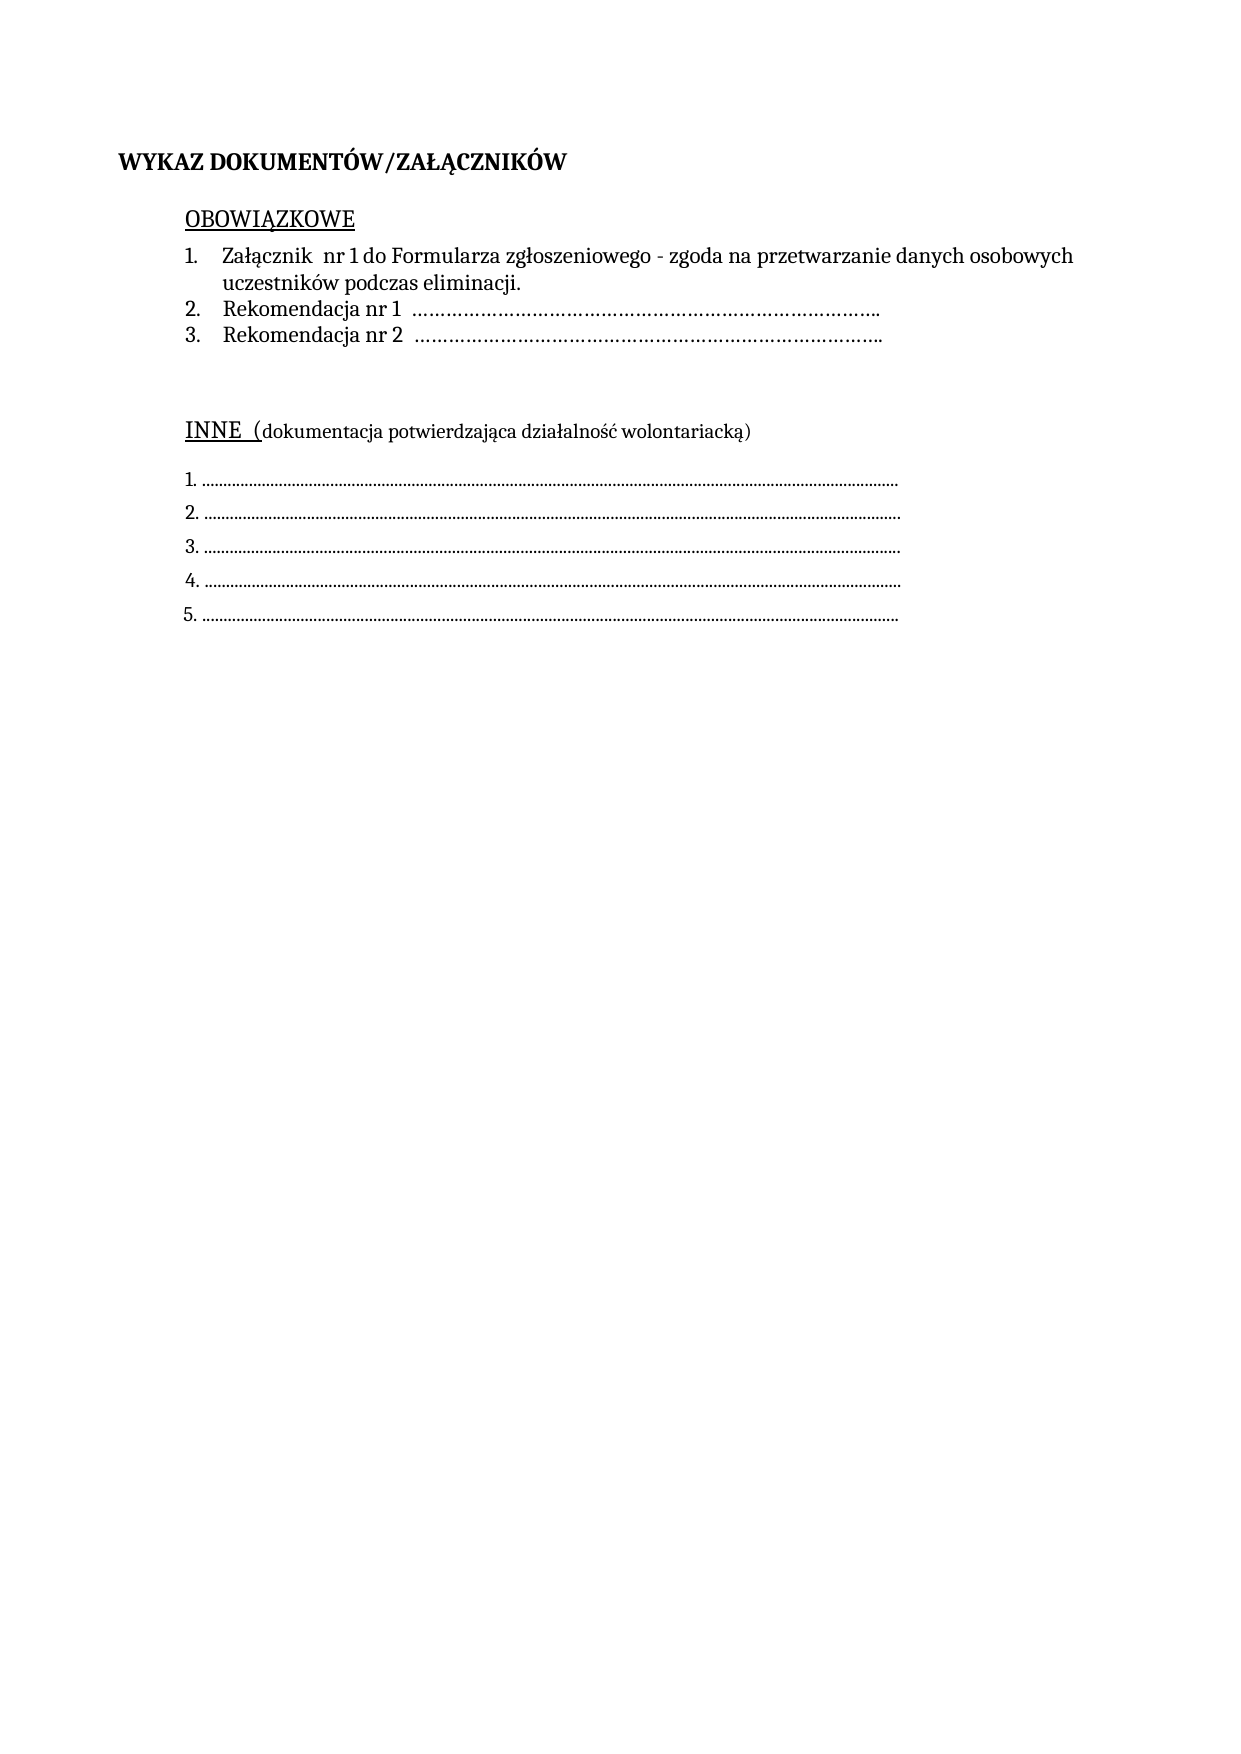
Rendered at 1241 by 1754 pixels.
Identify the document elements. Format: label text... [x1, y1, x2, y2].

text 4. ................................................................................................................................................................... [185, 568, 1093, 592]
text 2. ................................................................................................................................................................... [185, 501, 1093, 525]
text 5. ................................................................................................................................................................... [183, 602, 1093, 626]
list Załącznik nr 1 do Formularza zgłoszeniowego - zgoda na przetwarzanie danych osobowych uczestników podczas eliminacji. [185, 243, 1093, 296]
list Rekomendacja nr 1 ………………………………………………………………………. [185, 296, 1093, 322]
text 3. ................................................................................................................................................................... [185, 535, 1093, 559]
text WYKAZ DOKUMENTÓW/ZAŁĄCZNIKÓW [118, 148, 1093, 176]
text 1. ................................................................................................................................................................... [185, 467, 1093, 491]
list Rekomendacja nr 2 ………………………………………………………………………. [185, 322, 1093, 348]
text OBOWIĄZKOWE [118, 205, 1093, 233]
text INNE (dokumentacja potwierdzająca działalność wolontariacką) [185, 416, 1093, 445]
